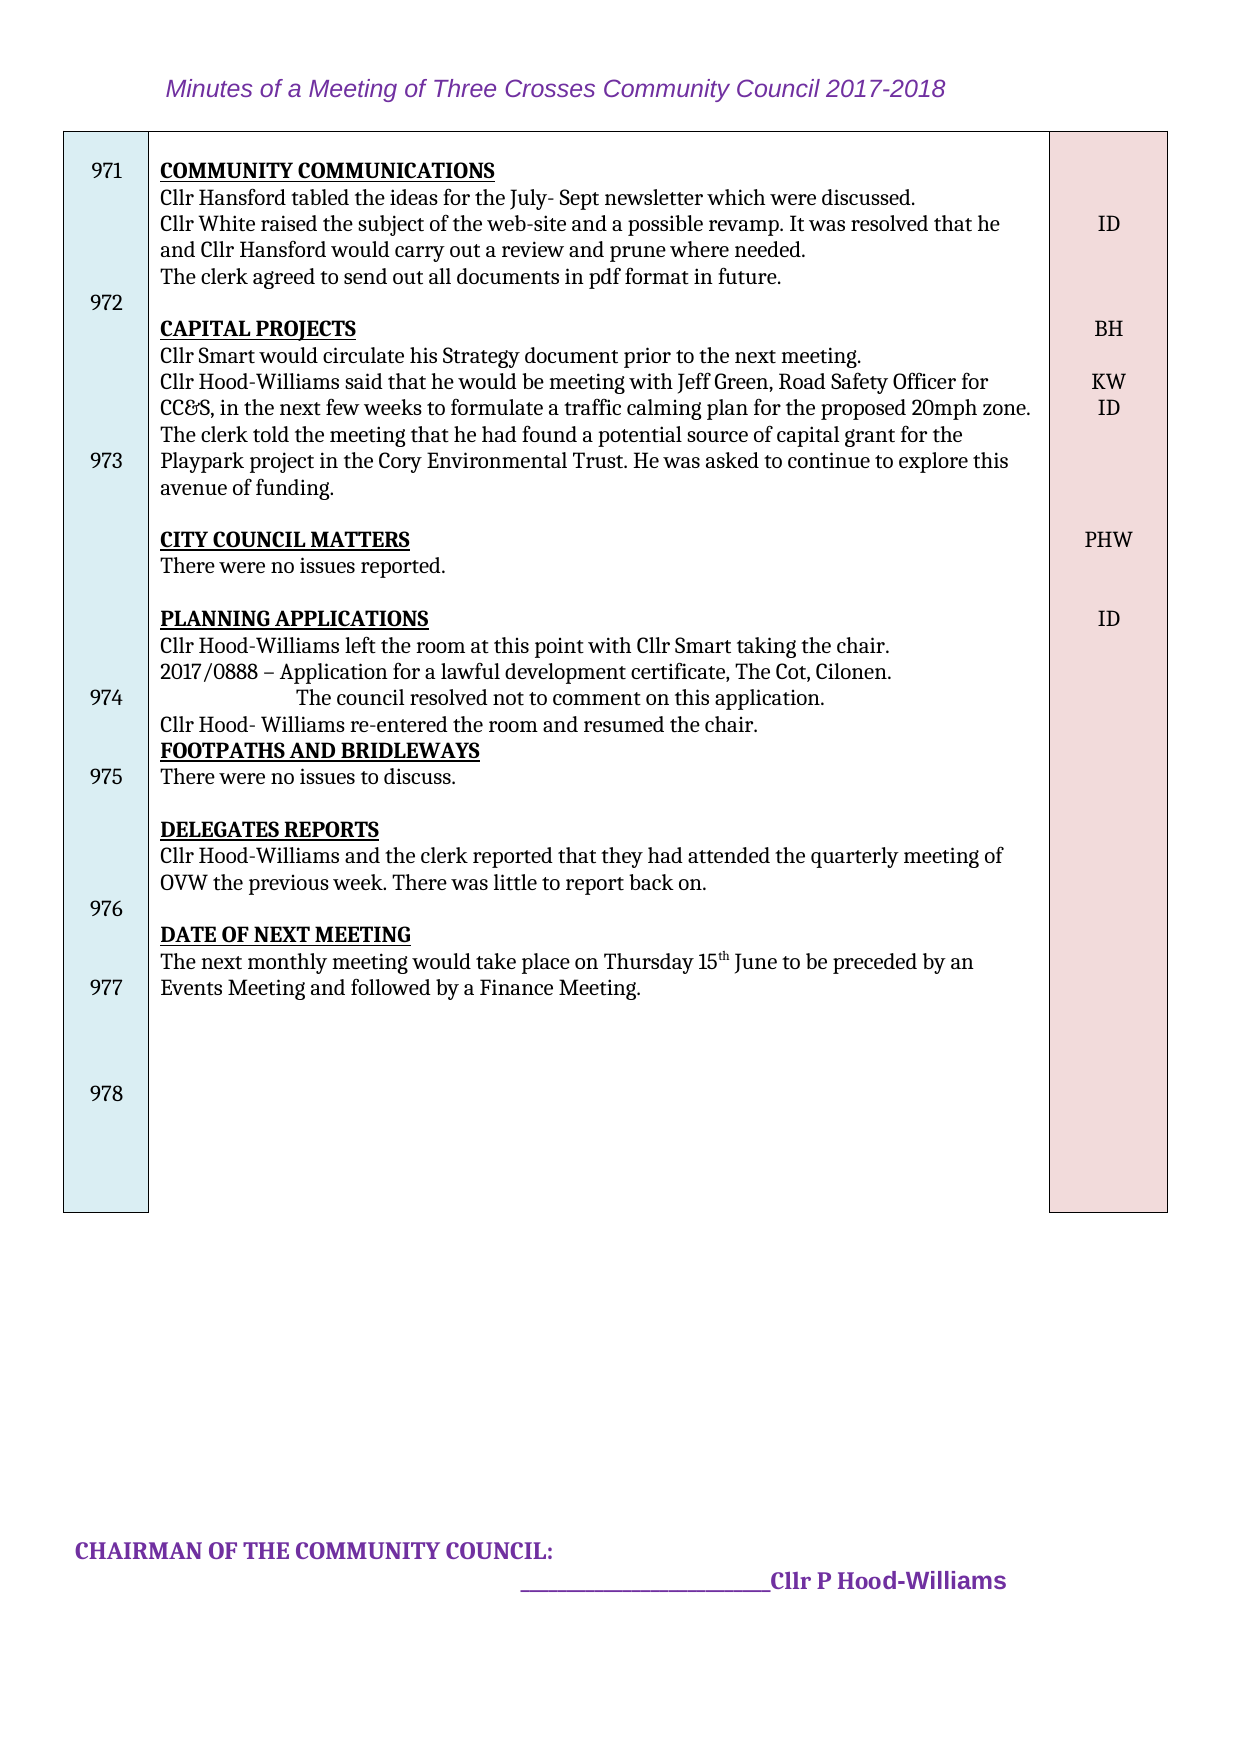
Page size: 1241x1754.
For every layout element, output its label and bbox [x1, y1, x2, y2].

table_cell [149, 132, 1049, 1212]
table_cell [1050, 132, 1167, 1212]
table_cell [64, 132, 148, 1212]
